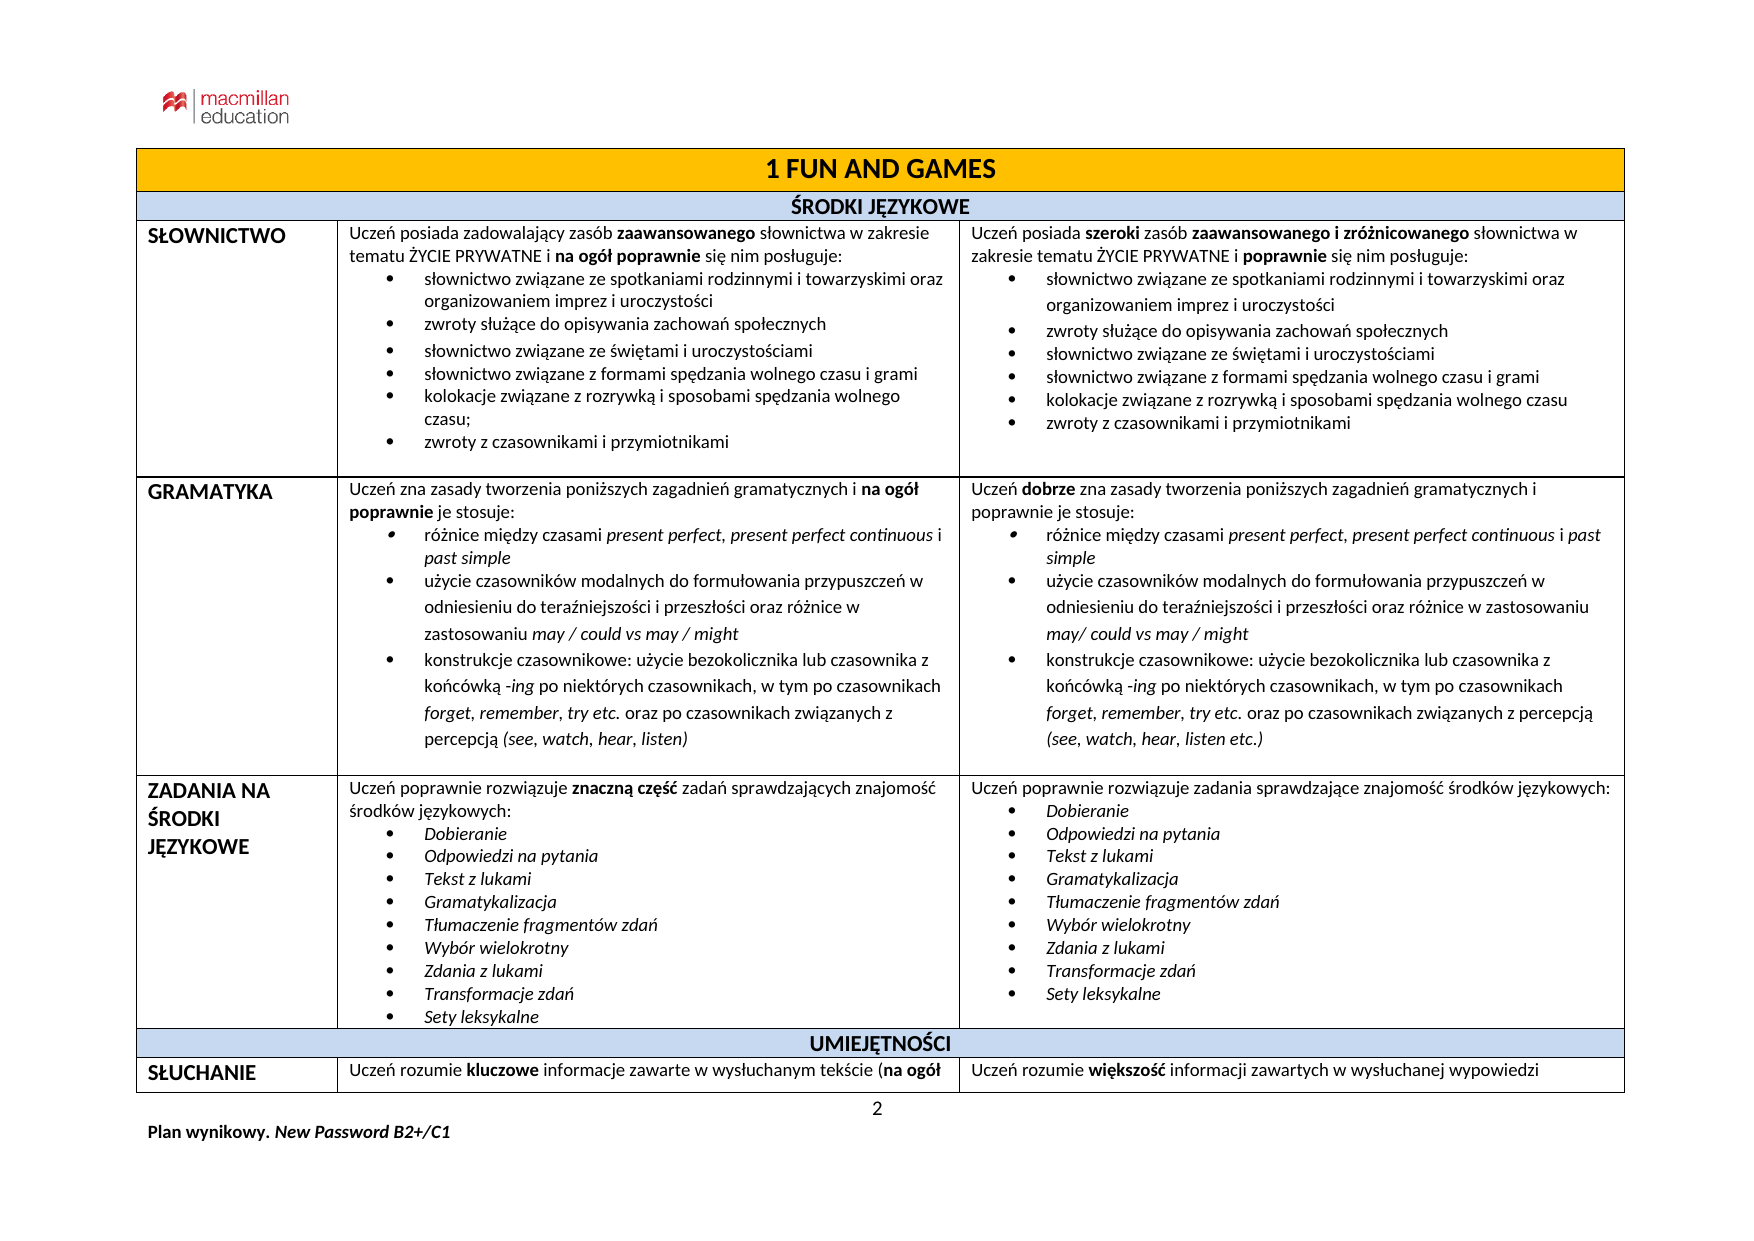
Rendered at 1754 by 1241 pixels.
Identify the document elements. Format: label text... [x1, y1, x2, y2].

table_cell Uczeń posiada zadowalający zasób zaawansowanego słownictwa w zakresie tematu ŻYCIE PRYWATNE i na ogół poprawnie się nim posługuje: słownictwo związane ze spotkaniami rodzinnymi i towarzyskimi oraz organizowaniem imprez i uroczystości zwroty służące do opisywania zachowań społecznych słownictwo związane ze świętami i uroczystościami słownictwo związane z formami spędzania wolnego czasu i grami kolokacje związane z rozrywką i sposobami spędzania wolnego czasu; zwroty z czasownikami i przymiotnikami [338, 221, 959, 476]
table_cell Uczeń poprawnie rozwiązuje zadania sprawdzające znajomość środków językowych: Dobieranie Odpowiedzi na pytania Tekst z lukami Gramatykalizacja Tłumaczenie fragmentów zdań Wybór wielokrotny Zdania z lukami Transformacje zdań Sety leksykalne [960, 776, 1624, 1028]
table_cell UMIEJĘTNOŚCI [137, 1029, 1624, 1057]
table_cell SŁUCHANIE [137, 1058, 337, 1092]
table_cell Uczeń zna zasady tworzenia poniższych zagadnień gramatycznych i na ogół poprawnie je stosuje: różnice między czasami present perfect, present perfect continuous i past simple użycie czasowników modalnych do formułowania przypuszczeń w odniesieniu do teraźniejszości i przeszłości oraz różnice w zastosowaniu may / could vs may / might konstrukcje czasownikowe: użycie bezokolicznika lub czasownika z końcówką -ing po niektórych czasownikach, w tym po czasownikach forget, remember, try etc. oraz po czasownikach związanych z percepcją (see, watch, hear, listen) [338, 478, 959, 775]
table_cell ŚRODKI JĘZYKOWE [137, 192, 1624, 220]
table_cell GRAMATYKA [137, 478, 337, 775]
table_cell ZADANIA NA ŚRODKI JĘZYKOWE [137, 776, 337, 1028]
table_cell Uczeń dobrze zna zasady tworzenia poniższych zagadnień gramatycznych i poprawnie je stosuje: różnice między czasami present perfect, present perfect continuous i past simple użycie czasowników modalnych do formułowania przypuszczeń w odniesieniu do teraźniejszości i przeszłości oraz różnice w zastosowaniu may/ could vs may / might konstrukcje czasownikowe: użycie bezokolicznika lub czasownika z końcówką -ing po niektórych czasownikach, w tym po czasownikach forget, remember, try etc. oraz po czasownikach związanych z percepcją (see, watch, hear, listen etc.) [960, 478, 1624, 775]
table_cell 1 FUN AND GAMES [137, 149, 1624, 191]
table_cell SŁOWNICTWO [137, 221, 337, 476]
table_cell Uczeń poprawnie rozwiązuje znaczną część zadań sprawdzających znajomość środków językowych: Dobieranie Odpowiedzi na pytania Tekst z lukami Gramatykalizacja Tłumaczenie fragmentów zdań Wybór wielokrotny Zdania z lukami Transformacje zdań Sety leksykalne [338, 776, 959, 1028]
picture [147, 73, 312, 141]
table_cell Uczeń posiada szeroki zasób zaawansowanego i zróżnicowanego słownictwa w zakresie tematu ŻYCIE PRYWATNE i poprawnie się nim posługuje: słownictwo związane ze spotkaniami rodzinnymi i towarzyskimi oraz organizowaniem imprez i uroczystości zwroty służące do opisywania zachowań społecznych słownictwo związane ze świętami i uroczystościami słownictwo związane z formami spędzania wolnego czasu i grami kolokacje związane z rozrywką i sposobami spędzania wolnego czasu zwroty z czasownikami i przymiotnikami [960, 221, 1624, 476]
